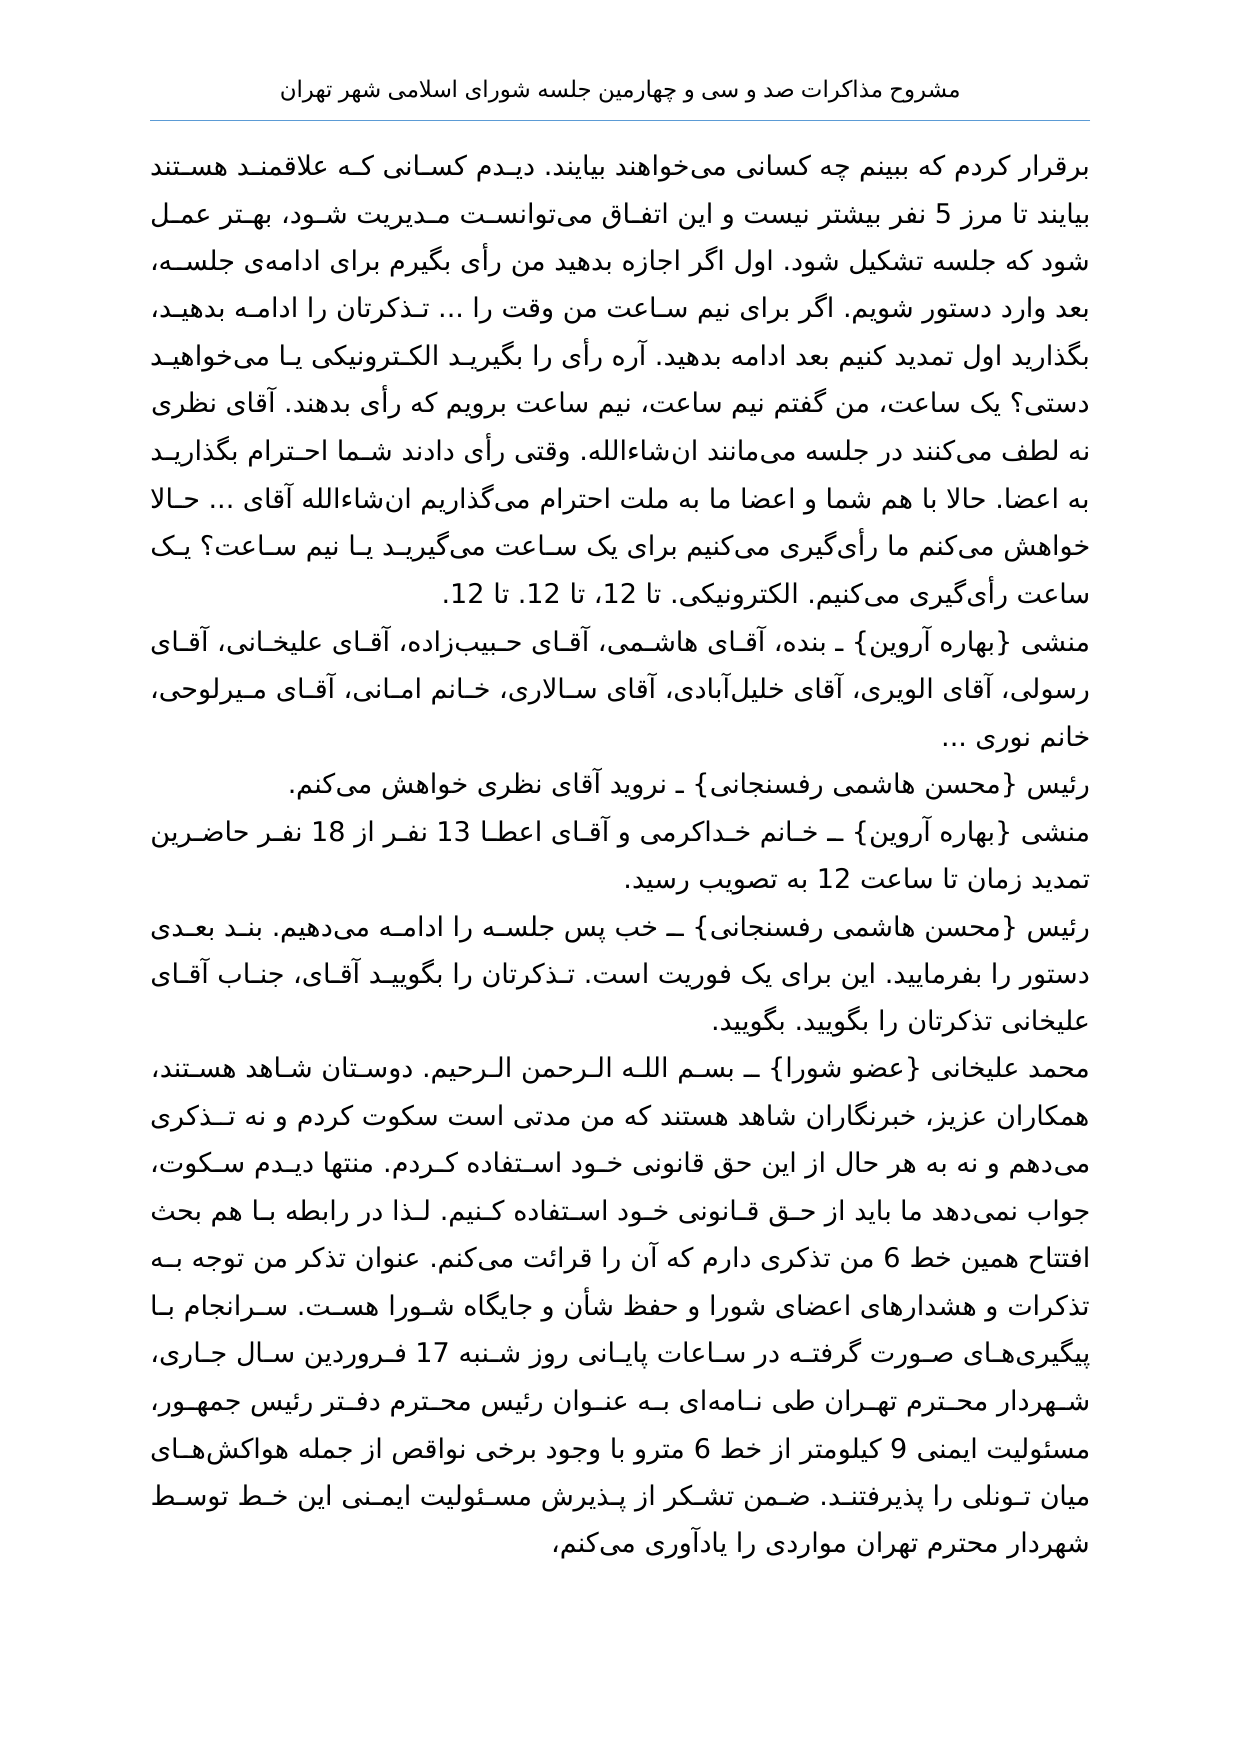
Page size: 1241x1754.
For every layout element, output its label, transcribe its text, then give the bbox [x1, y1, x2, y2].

text منشی {بهاره آروین} ـ خانم خداکرمی و آقای اعطا 13 نفر از 18 نفر حاضرین تمدید زمان تا ساعت 12 به تصویب رسید. [150, 816, 1090, 895]
text منشی {بهاره آروین} ـ بنده، آقای هاشمی، آقای حبیب‌‌زاده، آقای علیخانی، آقای رسولی، آقای الویری، آقای خلیل‌‌آبادی، آقای سالاری، خانم امانی، آقای میرلوحی، خانم نوری ... [150, 626, 1090, 752]
text محمد علیخانی {عضو شورا} ـ بسم الله الرحمن الرحیم. دوستان شاهد هستند، همکاران عزیز، خبرنگاران شاهد هستند که من مدتی است سکوت کردم و نه تذکری می‌‌دهم و نه به هر حال از این حق قانونی خود استفاده کردم. منتها دیدم سکوت، جواب نمی‌‌دهد ما باید از حق قانونی‌‌ خود استفاده کنیم. لذا در رابطه‌ با هم بحث افتتاح همین خط 6 من تذکری دارم که آن را قرائت می‌‌کنم. عنوان تذکر من توجه به تذکرات و هشدارهای اعضای شورا و حفظ شأن و جایگاه شورا هست. سرانجام با پیگیری‌‌های صورت گرفته در ساعات پایانی روز شنبه 17 فروردین سال جاری، شهردار محترم تهران طی نامه‌‌ای به عنوان رئیس محترم دفتر رئیس جمهور، مسئولیت ایمنی 9 کیلومتر از خط 6 مترو با وجود برخی نواقص از جمله هواکش‌‌های میان تونلی را پذیرفتند. ضمن تشکر از پذیرش مسئولیت ایمنی این خط توسط شهردار محترم تهران مواردی را یادآوری می‌‌کنم، [150, 1053, 1090, 1559]
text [150, 150, 1090, 610]
text رئیس {محسن هاشمی رفسنجانی} ـ خب پس جلسه را ادامه می‌‌دهیم. بند بعدی دستور را بفرمایید. این برای یک فوریت است. تذکرتان را بگویید آقای، جناب آقای علیخانی تذکرتان را بگویید. بگویید. [150, 911, 1090, 1037]
text رئیس {محسن هاشمی رفسنجانی} ـ نروید آقای نظری خواهش می‌‌کنم. [150, 768, 1090, 800]
